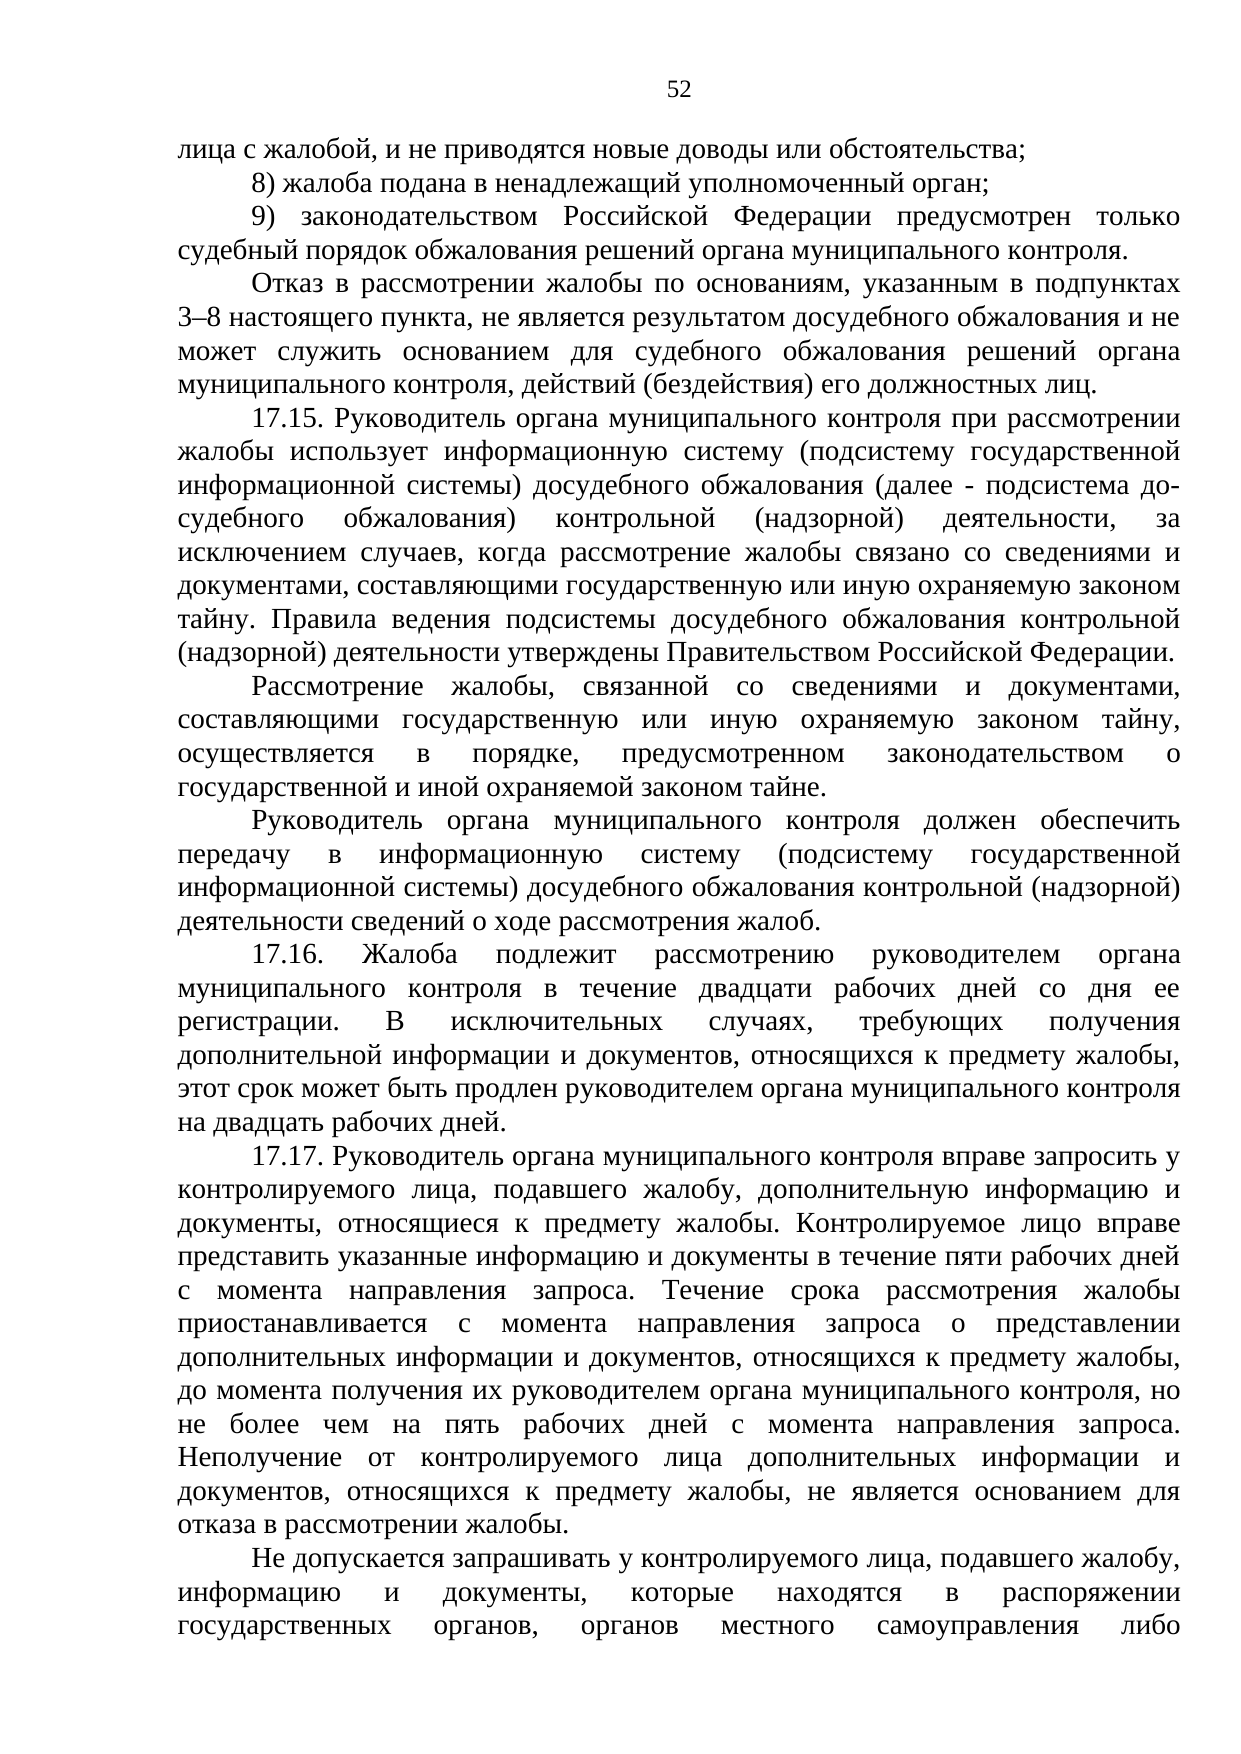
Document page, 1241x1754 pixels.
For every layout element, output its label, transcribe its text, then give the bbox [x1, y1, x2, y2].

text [177, 131, 1181, 165]
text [177, 1540, 1181, 1641]
text 17.17. Руководитель органа муниципального контроля вправе запросить у контролируемого лица, подавшего жалобу, дополнительную информацию и документы, относящиеся к предмету жалобы. Контролируемое лицо вправе представить указанные информацию и документы в течение пяти рабочих дней с момента направления запроса. Течение срока рассмотрения жалобы приостанавливается с момента направления запроса о представлении дополнительных информации и документов, относящихся к предмету жалобы, до момента получения их руководителем органа муниципального контроля, но не более чем на пять рабочих дней с момента направления запроса. Неполучение от контролируемого лица дополнительных информации и документов, относящихся к предмету жалобы, не является основанием для отказа в рассмотрении жалобы. [177, 1138, 1181, 1540]
text Рассмотрение жалобы, связанной со сведениями и документами, составляющими государственную или иную охраняемую законом тайну, осуществляется в порядке, предусмотренном законодательством о государственной и иной охраняемой законом тайне. [177, 668, 1181, 802]
text Руководитель органа муниципального контроля должен обеспечить передачу в информационную систему (подсистему государственной информационной системы) досудебного обжалования контрольной (надзорной) деятельности сведений о ходе рассмотрения жалоб. [177, 802, 1181, 936]
text 8) жалоба подана в ненадлежащий уполномоченный орган; [177, 165, 1181, 198]
text 9) законодательством Российской Федерации предусмотрен только судебный порядок обжалования решений органа муниципального контроля. [177, 198, 1181, 266]
text Отказ в рассмотрении жалобы по основаниям, указанным в подпунктах 3–8 настоящего пункта, не является результатом досудебного обжалования и не может служить основанием для судебного обжалования решений органа муниципального контроля, действий (бездействия) его должностных лиц. [177, 266, 1181, 400]
text 17.15. Руководитель органа муниципального контроля при рассмотрении жалобы использует информационную систему (подсистему государственной информационной системы) досудебного обжалования (далее - подсистема до-судебного обжалования) контрольной (надзорной) деятельности, за исключением случаев, когда рассмотрение жалобы связано со сведениями и документами, составляющими государственную или иную охраняемую законом тайну. Правила ведения подсистемы досудебного обжалования контрольной (надзорной) деятельности утверждены Правительством Российской Федерации. [177, 400, 1181, 668]
text 17.16. Жалоба подлежит рассмотрению руководителем органа муниципального контроля в течение двадцати рабочих дней со дня ее регистрации. В исключительных случаях, требующих получения дополнительной информации и документов, относящихся к предмету жалобы, этот срок может быть продлен руководителем органа муниципального контроля на двадцать рабочих дней. [177, 936, 1181, 1138]
